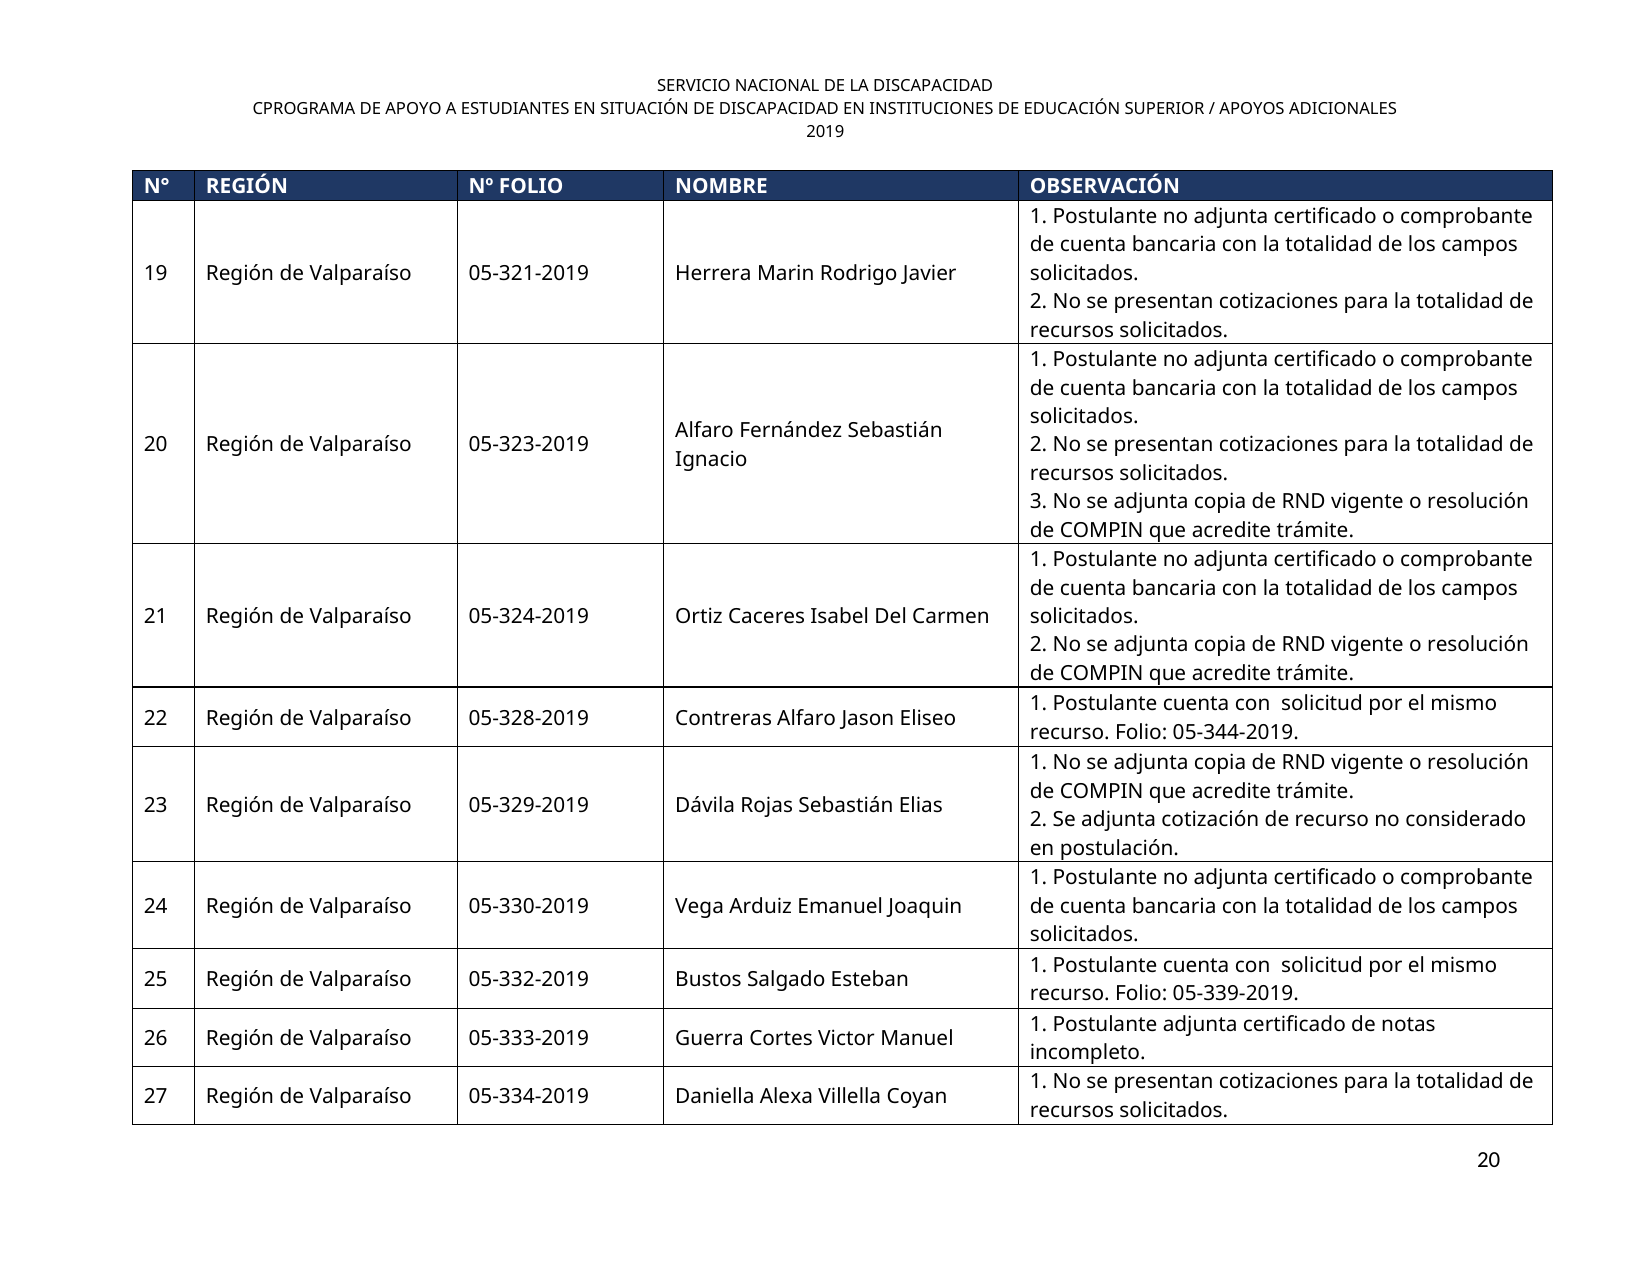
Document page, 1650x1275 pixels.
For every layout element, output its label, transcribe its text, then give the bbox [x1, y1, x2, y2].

table_cell 05-323-2019 [458, 344, 663, 543]
table_cell 1. Postulante no adjunta certificado o comprobante de cuenta bancaria con la totalidad de los campos solicitados. 2. No se presentan cotizaciones para la totalidad de recursos solicitados. [1019, 201, 1552, 343]
table_cell Herrera Marin Rodrigo Javier [664, 201, 1018, 343]
table_cell 23 [133, 747, 194, 861]
table_cell Alfaro Fernández Sebastián Ignacio [664, 344, 1018, 543]
table_cell Guerra Cortes Victor Manuel [664, 1009, 1018, 1066]
table_cell Región de Valparaíso [195, 862, 457, 948]
table_cell Región de Valparaíso [195, 747, 457, 861]
table_cell 05-334-2019 [458, 1067, 663, 1123]
table_cell 1. No se presentan cotizaciones para la totalidad de recursos solicitados. [1019, 1067, 1552, 1123]
table_cell Región de Valparaíso [195, 544, 457, 686]
table_cell Bustos Salgado Esteban [664, 949, 1018, 1008]
table_cell Región de Valparaíso [195, 201, 457, 343]
table_cell Ortiz Caceres Isabel Del Carmen [664, 544, 1018, 686]
table_cell 24 [133, 862, 194, 948]
table_cell 05-328-2019 [458, 688, 663, 746]
table_cell Región de Valparaíso [195, 344, 457, 543]
table_header N° [133, 171, 194, 200]
table_cell 20 [133, 344, 194, 543]
table_cell 19 [133, 201, 194, 343]
table_cell 05-321-2019 [458, 201, 663, 343]
table_cell 05-333-2019 [458, 1009, 663, 1066]
table_header NOMBRE [664, 171, 1018, 200]
table_cell 05-332-2019 [458, 949, 663, 1008]
table_cell Daniella Alexa Villella Coyan [664, 1067, 1018, 1123]
table_cell 1. Postulante no adjunta certificado o comprobante de cuenta bancaria con la totalidad de los campos solicitados. [1019, 862, 1552, 948]
table_header Nº FOLIO [458, 171, 663, 200]
table_header REGIÓN [195, 171, 457, 200]
table_cell 1. Postulante cuenta con solicitud por el mismo recurso. Folio: 05-344-2019. [1019, 688, 1552, 746]
table_cell 27 [133, 1067, 194, 1123]
table_cell Región de Valparaíso [195, 1067, 457, 1123]
table_cell 22 [133, 688, 194, 746]
table_header OBSERVACIÓN [1019, 171, 1552, 200]
table_cell 25 [133, 949, 194, 1008]
table_cell Dávila Rojas Sebastián Elias [664, 747, 1018, 861]
table_cell 1. Postulante cuenta con solicitud por el mismo recurso. Folio: 05-339-2019. [1019, 949, 1552, 1008]
table_cell Región de Valparaíso [195, 688, 457, 746]
table_cell 05-324-2019 [458, 544, 663, 686]
table_cell 05-329-2019 [458, 747, 663, 861]
table_cell 1. No se adjunta copia de RND vigente o resolución de COMPIN que acredite trámite. 2. Se adjunta cotización de recurso no considerado en postulación. [1019, 747, 1552, 861]
table_cell Región de Valparaíso [195, 1009, 457, 1066]
table_cell 1. Postulante adjunta certificado de notas incompleto. [1019, 1009, 1552, 1066]
table_cell 05-330-2019 [458, 862, 663, 948]
table_cell 26 [133, 1009, 194, 1066]
table_cell 21 [133, 544, 194, 686]
table_cell Región de Valparaíso [195, 949, 457, 1008]
table_cell Contreras Alfaro Jason Eliseo [664, 688, 1018, 746]
table_cell Vega Arduiz Emanuel Joaquin [664, 862, 1018, 948]
table_cell 1. Postulante no adjunta certificado o comprobante de cuenta bancaria con la totalidad de los campos solicitados. 2. No se presentan cotizaciones para la totalidad de recursos solicitados. 3. No se adjunta copia de RND vigente o resolución de COMPIN que acredite trámite. [1019, 344, 1552, 543]
table_cell 1. Postulante no adjunta certificado o comprobante de cuenta bancaria con la totalidad de los campos solicitados. 2. No se adjunta copia de RND vigente o resolución de COMPIN que acredite trámite. [1019, 544, 1552, 686]
